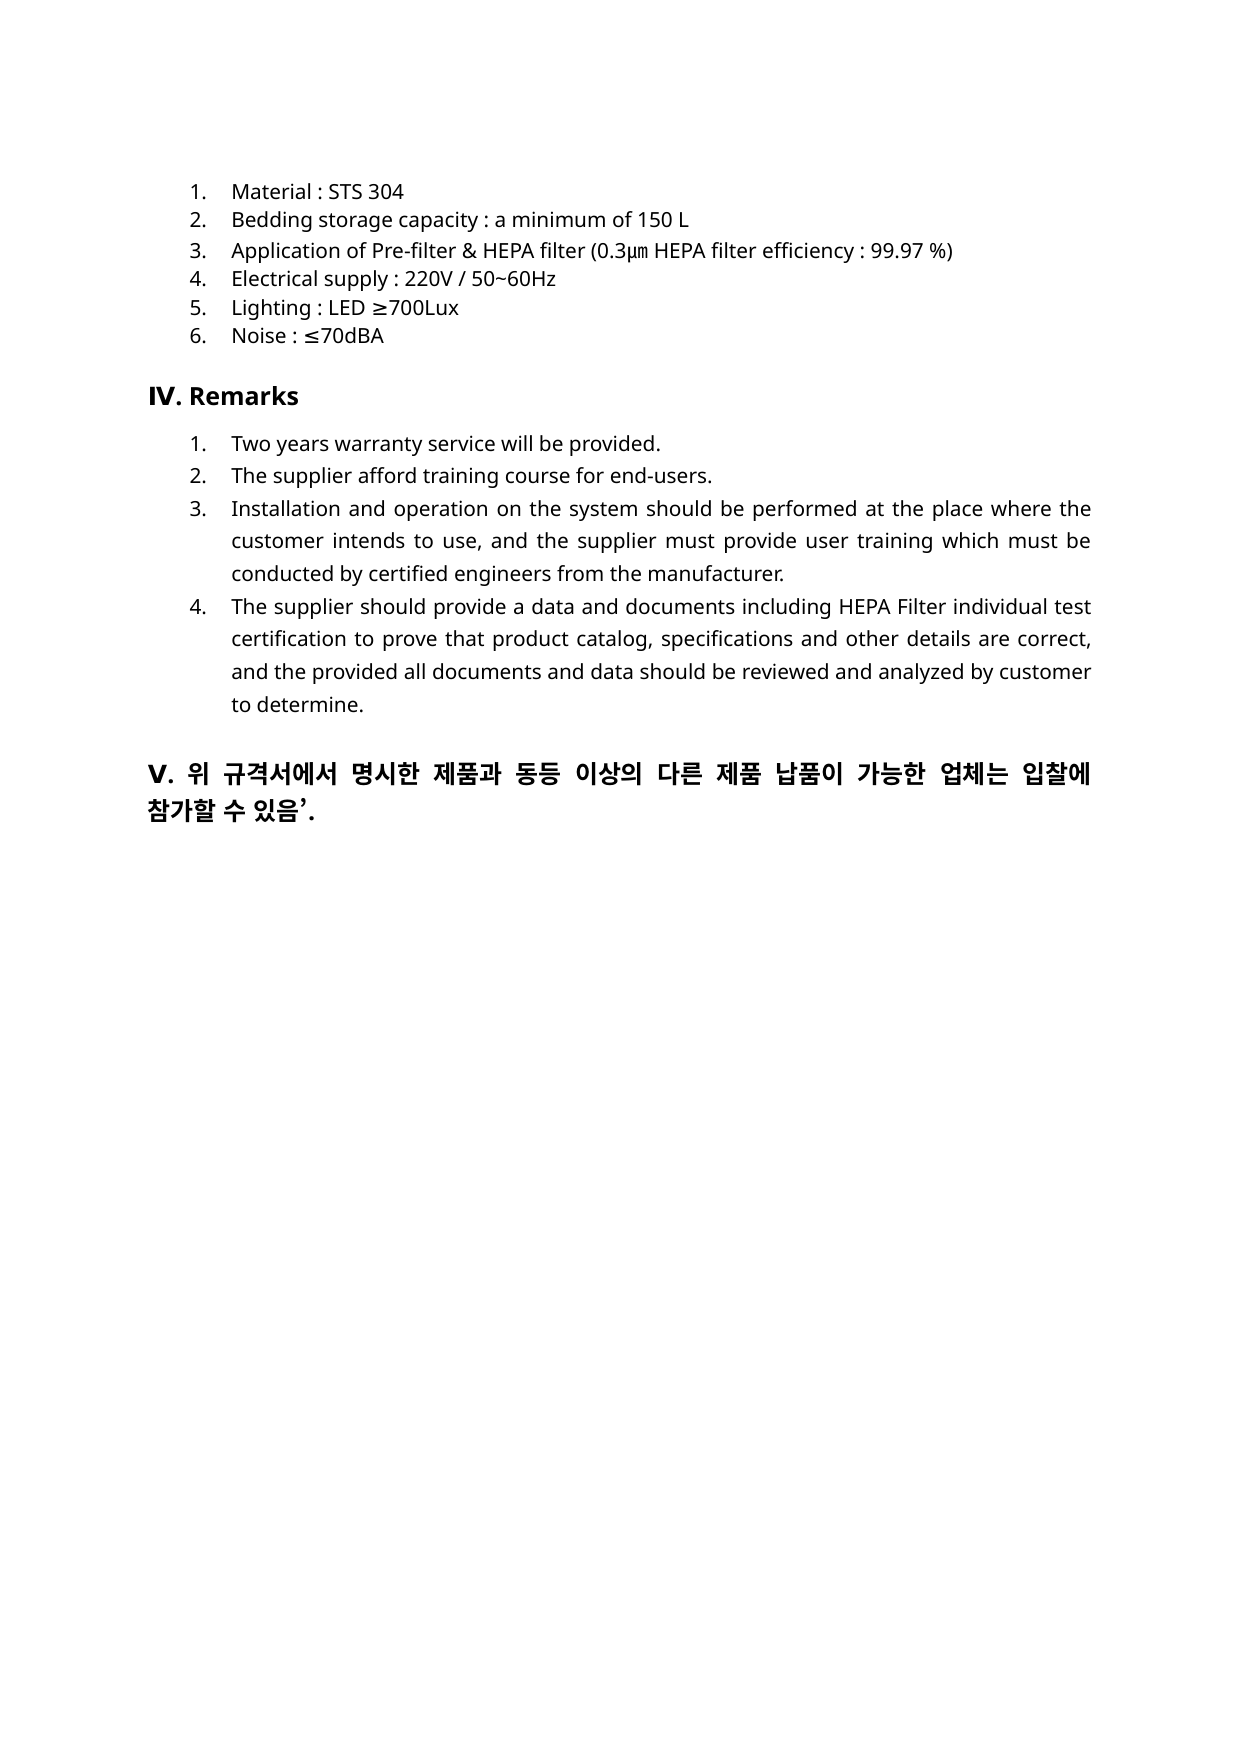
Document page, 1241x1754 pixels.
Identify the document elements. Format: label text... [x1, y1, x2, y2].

text Ⅳ. Remarks [148, 378, 1092, 412]
list Installation and operation on the system should be performed at the place where the customer intends to use, and the supplier must provide user training which must be conducted by certified engineers from the manufacturer. [189, 494, 1092, 588]
list Bedding storage capacity : a minimum of 150 L [189, 206, 1092, 234]
list Material : STS 304 [189, 177, 1092, 206]
list Noise : ≤70dBA [189, 321, 1092, 350]
list Two years warranty service will be provided. [189, 429, 1092, 457]
list The supplier should provide a data and documents including HEPA Filter individual test certification to prove that product catalog, specifications and other details are correct, and the provided all documents and data should be reviewed and analyzed by customer to determine. [189, 592, 1092, 718]
list The supplier afford training course for end-users. [189, 461, 1092, 490]
list Lighting : LED ≥700Lux [189, 293, 1092, 321]
text Ⅴ. 위 규격서에서 명시한 제품과 동등 이상의 다른 제품 납품이 가능한 업체는 입찰에 참가할 수 있음’. [148, 755, 1092, 827]
list Application of Pre-filter & HEPA filter (0.3㎛ HEPA filter efficiency : 99.97 %) [189, 234, 1092, 264]
list Electrical supply : 220V / 50~60Hz [189, 264, 1092, 293]
